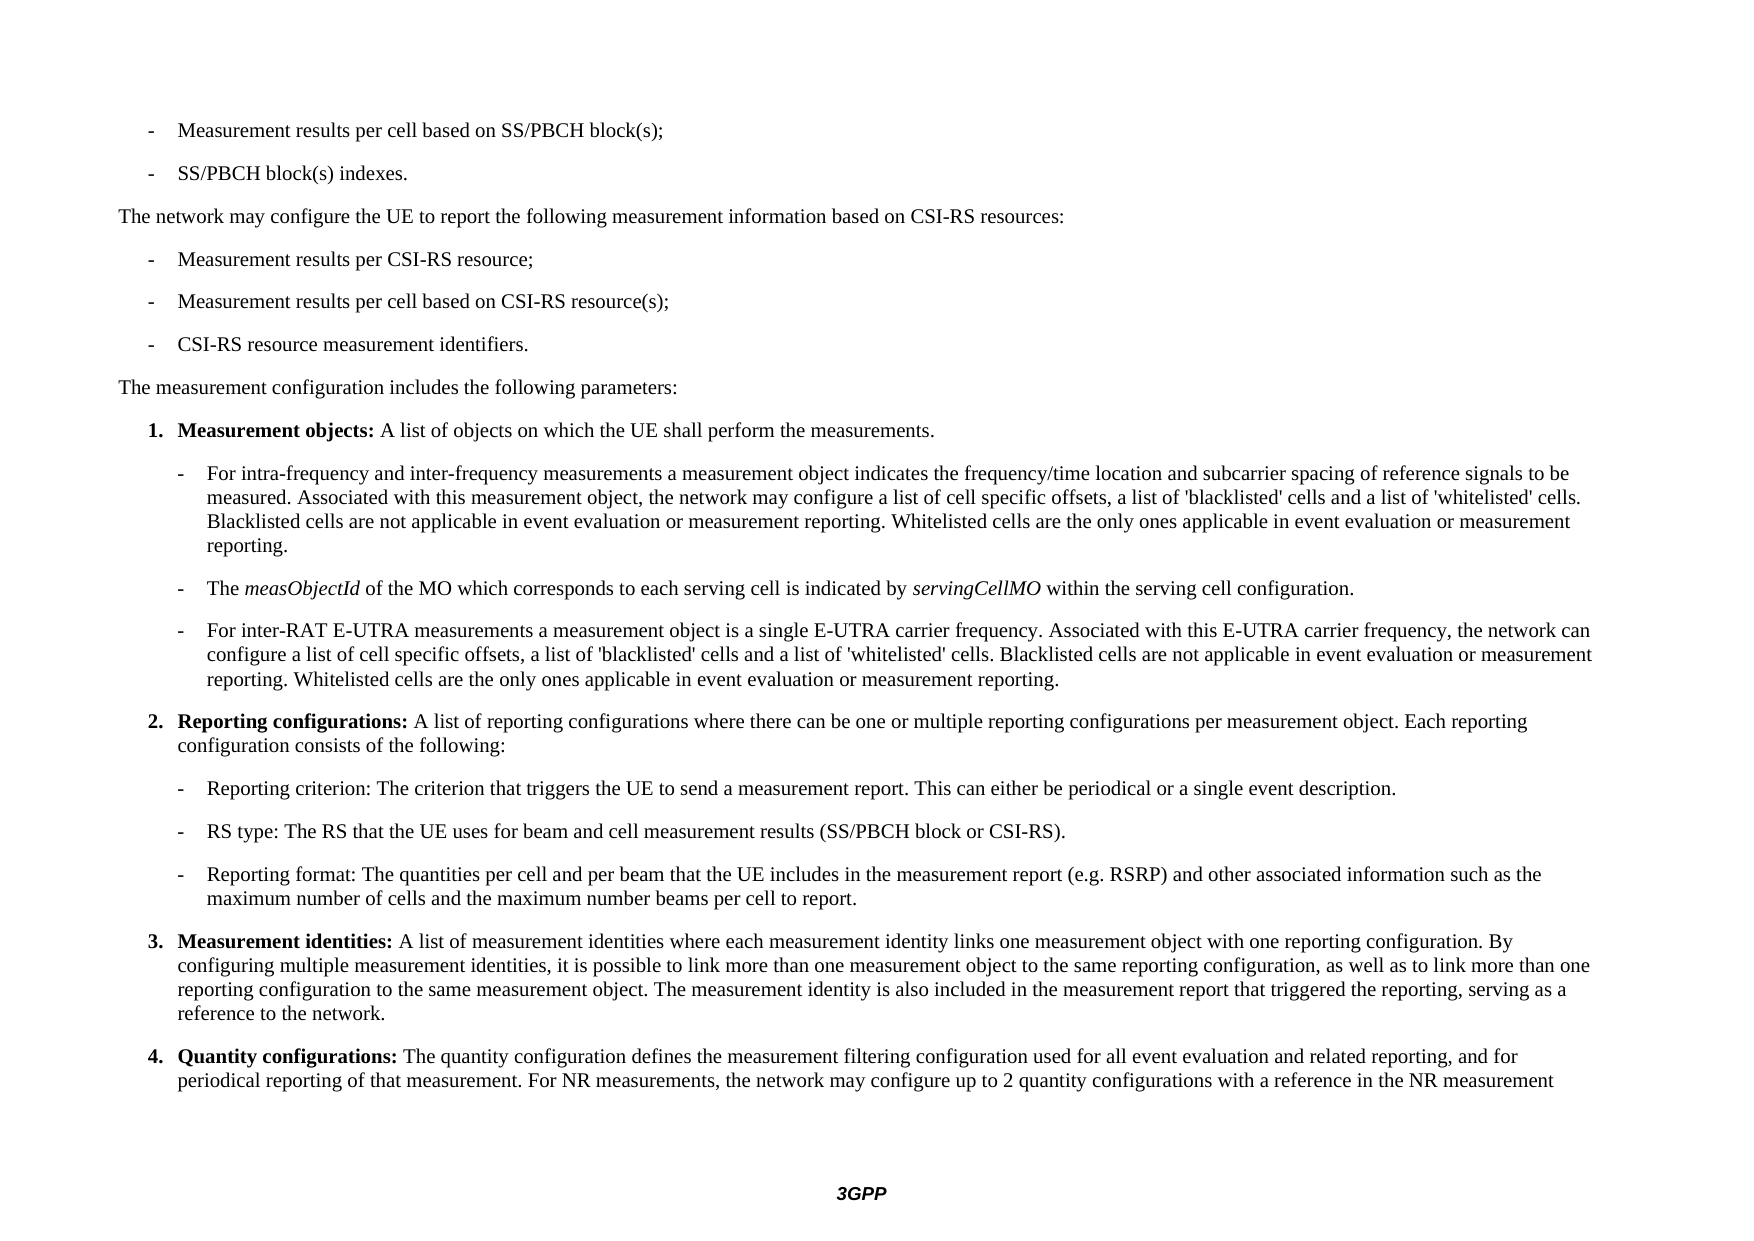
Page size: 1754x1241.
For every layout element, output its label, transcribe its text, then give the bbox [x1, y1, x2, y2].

text - CSI-RS resource measurement identifiers. [148, 332, 1606, 356]
text - Measurement results per CSI-RS resource; [148, 246, 1606, 271]
text - SS/PBCH block(s) indexes. [148, 161, 1606, 185]
text - The measObjectId of the MO which corresponds to each serving cell is indicated by servingCellMO within the serving cell configuration. [177, 576, 1606, 599]
text - RS type: The RS that the UE uses for beam and cell measurement results (SS/PBCH block or CSI-RS). [177, 819, 1606, 843]
text 3. Measurement identities: A list of measurement identities where each measurement identity links one measurement object with one reporting configuration. By configuring multiple measurement identities, it is possible to link more than one measurement object to the same reporting configuration, as well as to link more than one reporting configuration to the same measurement object. The measurement identity is also included in the measurement report that triggered the reporting, serving as a reference to the network. [148, 929, 1606, 1025]
text - For inter-RAT E-UTRA measurements a measurement object is a single E-UTRA carrier frequency. Associated with this E-UTRA carrier frequency, the network can configure a list of cell specific offsets, a list of 'blacklisted' cells and a list of 'whitelisted' cells. Blacklisted cells are not applicable in event evaluation or measurement reporting. Whitelisted cells are the only ones applicable in event evaluation or measurement reporting. [177, 618, 1606, 691]
text The measurement configuration includes the following parameters: [118, 375, 1606, 399]
text - For intra-frequency and inter-frequency measurements a measurement object indicates the frequency/time location and subcarrier spacing of reference signals to be measured. Associated with this measurement object, the network may configure a list of cell specific offsets, a list of 'blacklisted' cells and a list of 'whitelisted' cells. Blacklisted cells are not applicable in event evaluation or measurement reporting. Whitelisted cells are the only ones applicable in event evaluation or measurement reporting. [177, 461, 1606, 557]
text - Reporting criterion: The criterion that triggers the UE to send a measurement report. This can either be periodical or a single event description. [177, 776, 1606, 800]
text 2. Reporting configurations: A list of reporting configurations where there can be one or multiple reporting configurations per measurement object. Each reporting configuration consists of the following: [148, 709, 1606, 757]
text The network may configure the UE to report the following measurement information based on CSI-RS resources: [118, 204, 1606, 228]
text - Measurement results per cell based on SS/PBCH block(s); [148, 118, 1606, 142]
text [148, 1044, 1606, 1092]
text - Reporting format: The quantities per cell and per beam that the UE includes in the measurement report (e.g. RSRP) and other associated information such as the maximum number of cells and the maximum number beams per cell to report. [177, 862, 1606, 910]
text - Measurement results per cell based on CSI-RS resource(s); [148, 289, 1606, 313]
text 1. Measurement objects: A list of objects on which the UE shall perform the measurements. [148, 418, 1606, 442]
